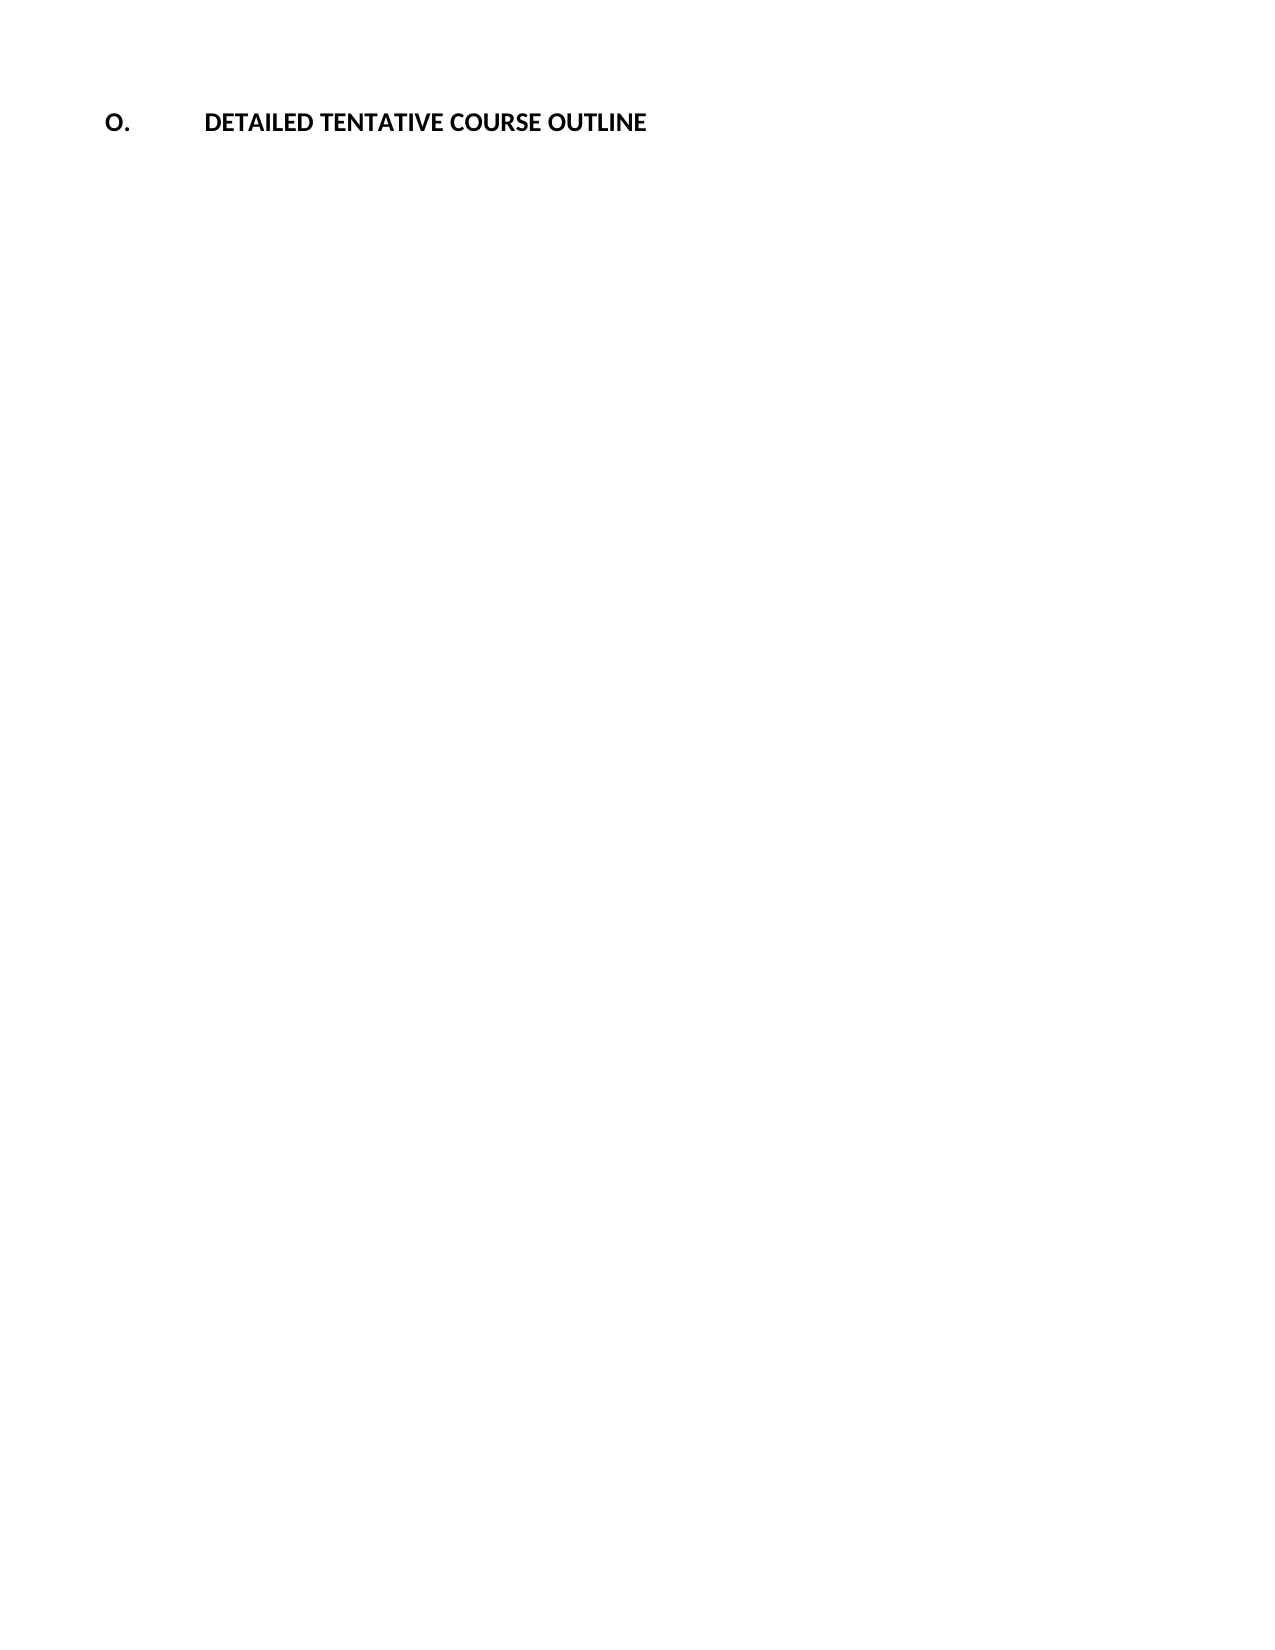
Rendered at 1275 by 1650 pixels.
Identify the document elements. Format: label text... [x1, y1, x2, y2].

subtitle DETAILED TENTATIVE COURSE OUTLINE [105, 105, 1170, 138]
